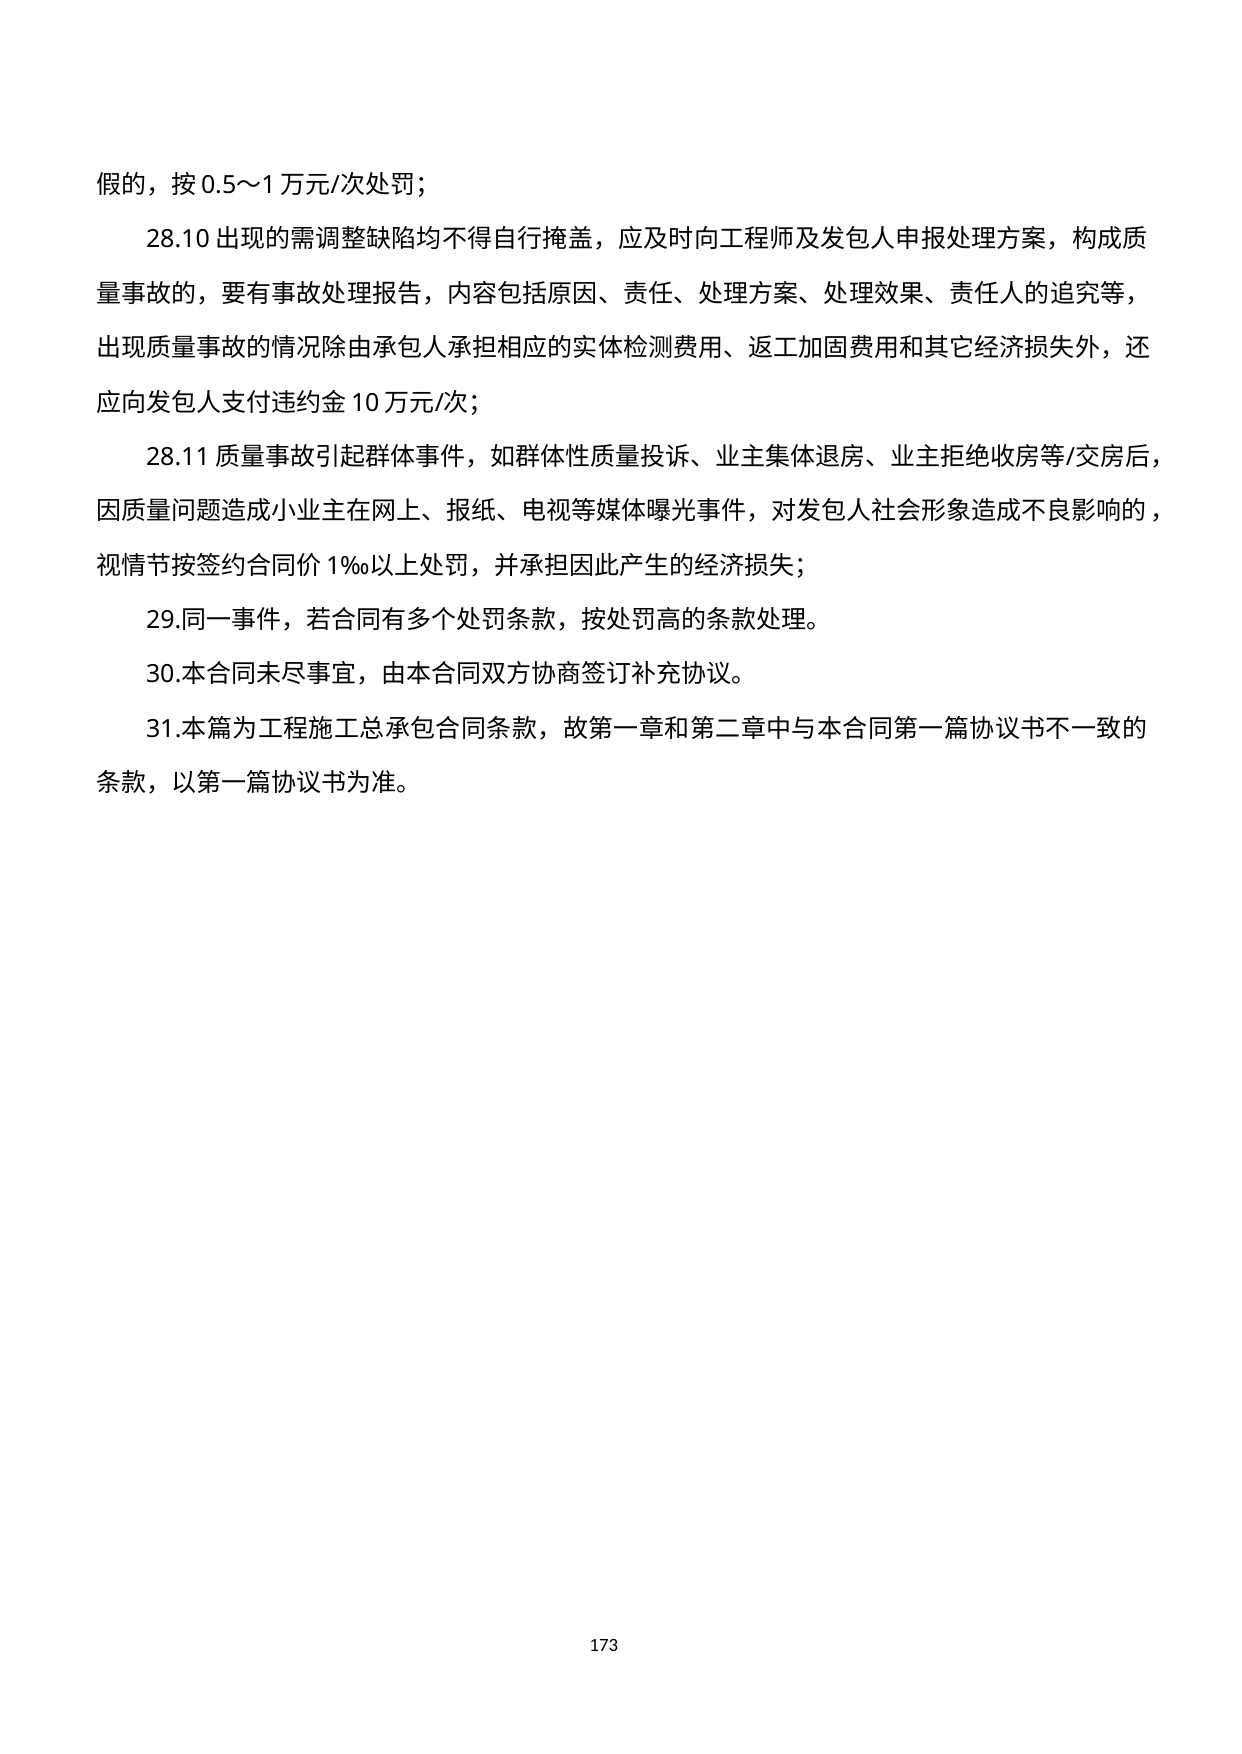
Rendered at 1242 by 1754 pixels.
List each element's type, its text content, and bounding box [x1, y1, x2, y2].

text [96, 164, 1150, 201]
text 30.本合同未尽事宜，由本合同双方协商签订补充协议。 [96, 654, 1150, 690]
text 31.本篇为工程施工总承包合同条款，故第一章和第二章中与本合同第一篇协议书不一致的条款，以第一篇协议书为准。 [96, 708, 1150, 799]
text 28.10出现的需调整缺陷均不得自行掩盖，应及时向工程师及发包人申报处理方案，构成质量事故的，要有事故处理报告，内容包括原因、责任、处理方案、处理效果、责任人的追究等，出现质量事故的情况除由承包人承担相应的实体检测费用、返工加固费用和其它经济损失外，还应向发包人支付违约金10万元/次； [96, 219, 1150, 418]
text 28.11质量事故引起群体事件，如群体性质量投诉、业主集体退房、业主拒绝收房等/交房后，因质量问题造成小业主在网上、报纸、电视等媒体曝光事件，对发包人社会形象造成不良影响的，视情节按签约合同价1‰以上处罚，并承担因此产生的经济损失； [96, 436, 1150, 581]
text 29.同一事件，若合同有多个处罚条款，按处罚高的条款处理。 [96, 599, 1150, 636]
